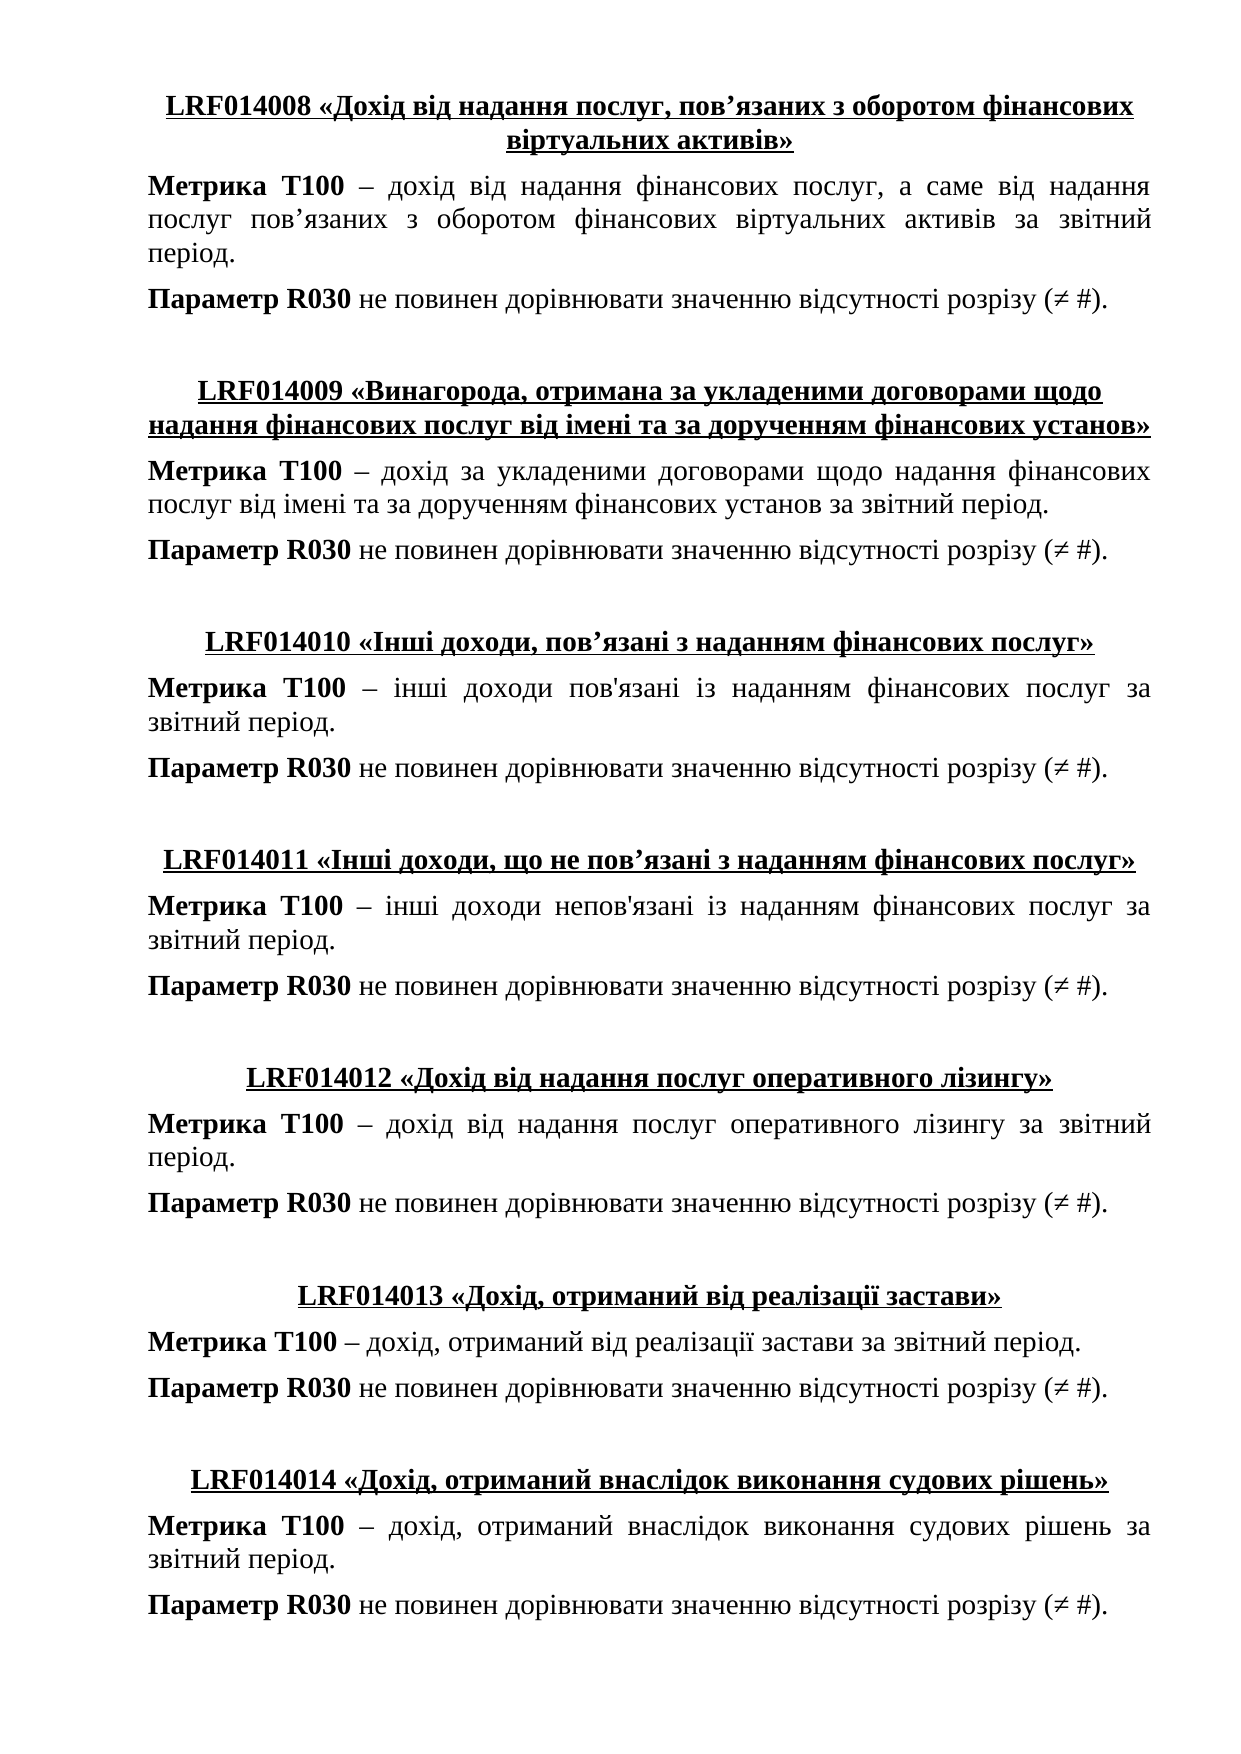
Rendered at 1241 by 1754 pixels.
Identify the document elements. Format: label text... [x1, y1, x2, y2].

text Метрика T100 – дохід від надання фінансових послуг, а саме від надання послуг пов’язаних з оборотом фінансових віртуальних активів за звітний період. [148, 168, 1152, 269]
subtitle LRF014010 «Інші доходи, пов’язані з наданням фінансових послуг» [148, 624, 1152, 658]
text Параметр R030 не повинен дорівнювати значенню відсутності розрізу (≠ #). [148, 1587, 1152, 1621]
text Параметр R030 не повинен дорівнювати значенню відсутності розрізу (≠ #). [148, 1186, 1152, 1219]
text Параметр R030 не повинен дорівнювати значенню відсутності розрізу (≠ #). [148, 968, 1152, 1001]
text Параметр R030 не повинен дорівнювати значенню відсутності розрізу (≠ #). [148, 750, 1152, 784]
text Метрика T100 – інші доходи непов'язані із наданням фінансових послуг за звітний період. [148, 888, 1152, 955]
text Метрика T100 – дохід, отриманий від реалізації застави за звітний період. [148, 1324, 1152, 1357]
text Метрика T100 – дохід за укладеними договорами щодо надання фінансових послуг від імені та за дорученням фінансових установ за звітний період. [148, 453, 1152, 520]
text Метрика T100 – дохід, отриманий внаслідок виконання судових рішень за звітний період. [148, 1508, 1152, 1575]
subtitle LRF014013 «Дохід, отриманий від реалізації застави» [148, 1278, 1152, 1311]
subtitle LRF014009 «Винагорода, отримана за укладеними договорами щодо надання фінансових послуг від імені та за дорученням фінансових установ» [148, 373, 1152, 440]
text Параметр R030 не повинен дорівнювати значенню відсутності розрізу (≠ #). [148, 281, 1152, 315]
subtitle LRF014011 «Інші доходи, що не пов’язані з наданням фінансових послуг» [148, 842, 1152, 876]
text Метрика T100 – дохід від надання послуг оперативного лізингу за звітний період. [148, 1106, 1152, 1173]
subtitle LRF014014 «Дохід, отриманий внаслідок виконання судових рішень» [148, 1462, 1152, 1495]
text Параметр R030 не повинен дорівнювати значенню відсутності розрізу (≠ #). [148, 1370, 1152, 1403]
subtitle LRF014008 «Дохід від надання послуг, пов’язаних з оборотом фінансових віртуальних активів» [148, 88, 1152, 156]
subtitle LRF014012 «Дохід від надання послуг оперативного лізингу» [148, 1060, 1152, 1093]
text Метрика T100 – інші доходи пов'язані із наданням фінансових послуг за звітний період. [148, 671, 1152, 738]
text Параметр R030 не повинен дорівнювати значенню відсутності розрізу (≠ #). [148, 532, 1152, 566]
